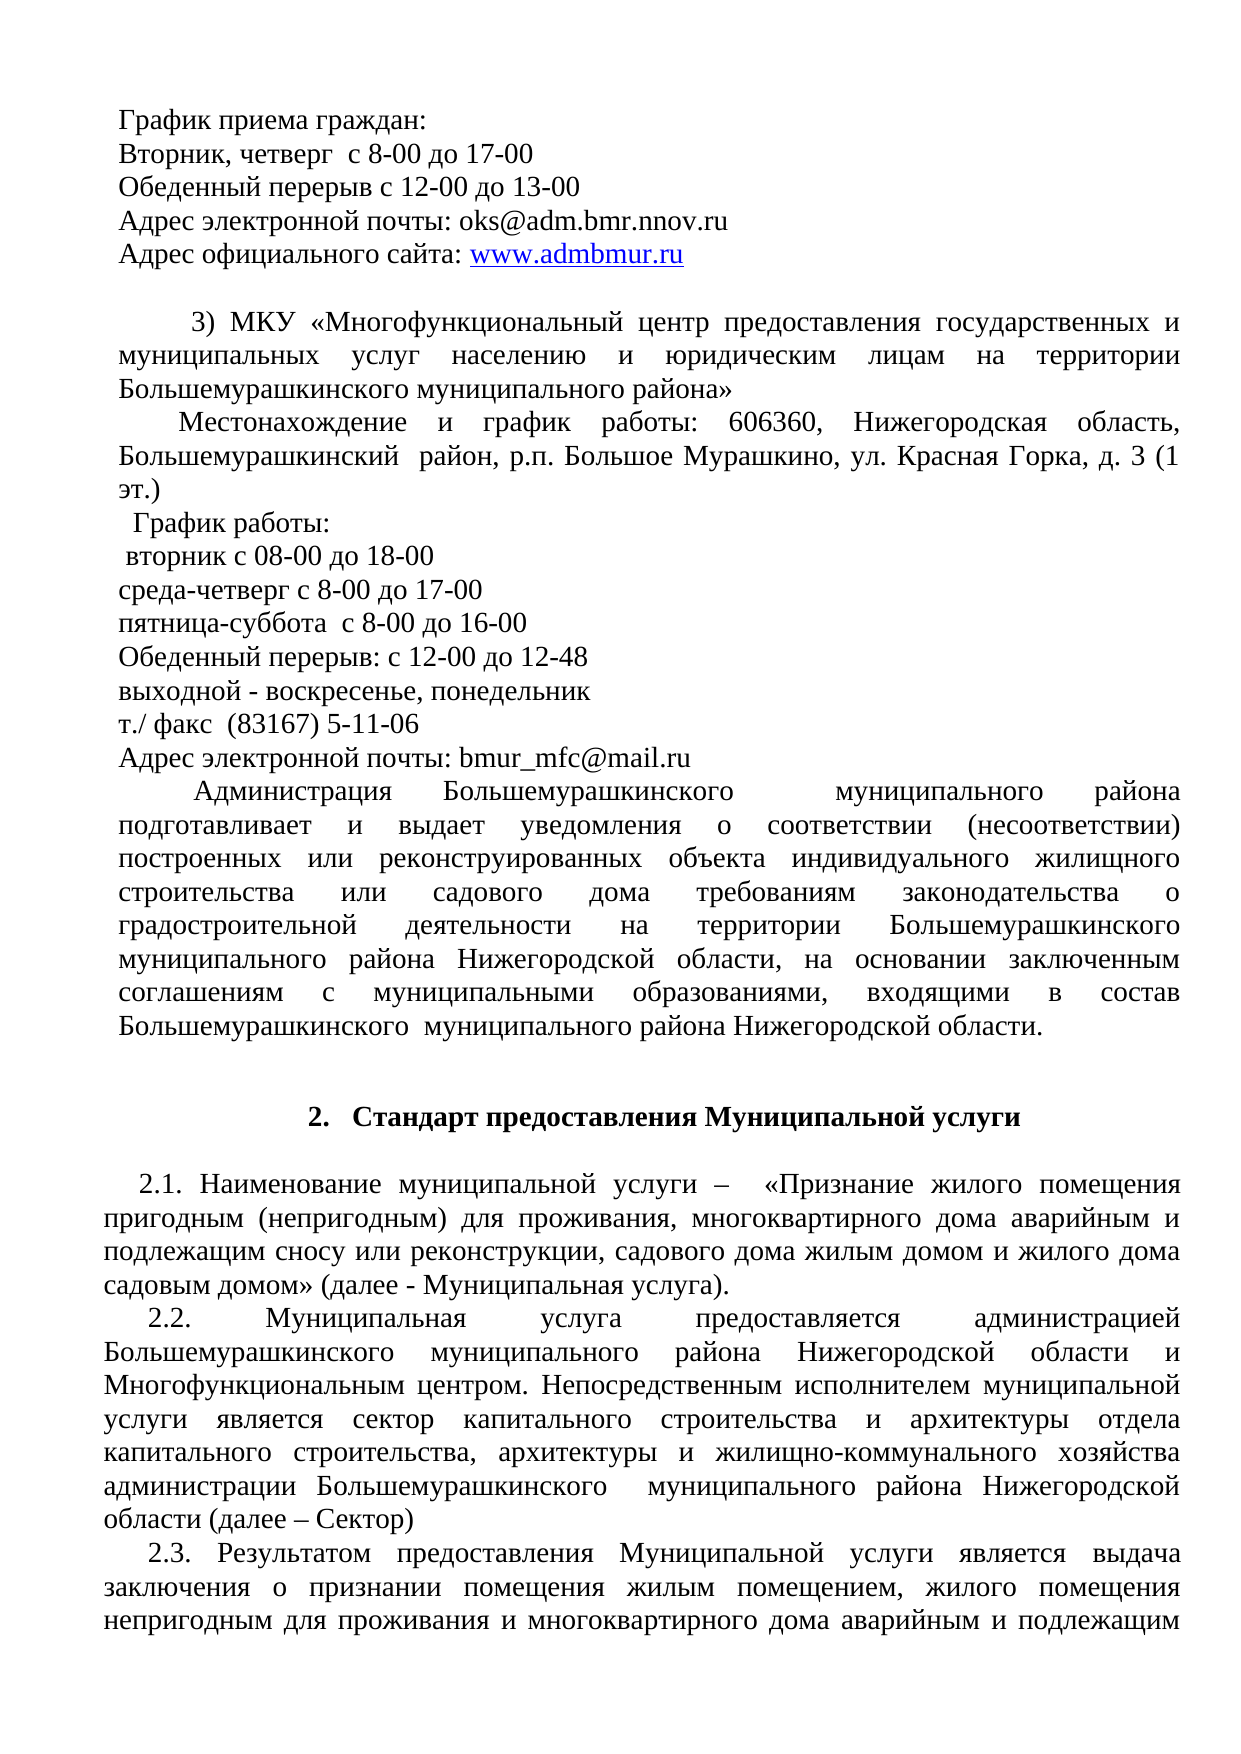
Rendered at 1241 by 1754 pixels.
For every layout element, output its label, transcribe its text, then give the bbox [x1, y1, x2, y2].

text Вторник, четверг с 8-00 до 17-00 [118, 136, 1181, 169]
text Администрация Большемурашкинского муниципального района подготавливает и выдает уведомления о соответствии (несоответствии) построенных или реконструированных объекта индивидуального жилищного строительства или садового дома требованиям законодательства о градостроительной деятельности на территории Большемурашкинского муниципального района Нижегородской области, на основании заключенным соглашениям с муниципальными образованиями, входящими в состав Большемурашкинского муниципального района Нижегородской области. [118, 773, 1181, 1042]
text вторник с 08-00 до 18-00 [118, 538, 1181, 572]
text среда-четверг с 8-00 до 17-00 [118, 572, 1181, 606]
text 2.2. Муниципальная услуга предоставляется администрацией Большемурашкинского муниципального района Нижегородской области и Многофункциональным центром. Непосредственным исполнителем муниципальной услуги является сектор капитального строительства и архитектуры отдела капитального строительства, архитектуры и жилищно-коммунального хозяйства администрации Большемурашкинского муниципального района Нижегородской области (далее – Сектор) [103, 1300, 1181, 1535]
text Адрес официального сайта: www.admbmur.ru [118, 237, 1181, 270]
text выходной - воскресенье, понедельник [118, 673, 1181, 706]
text т./ факс (83167) 5-11-06 [118, 706, 1181, 740]
text Обеденный перерыв с 12-00 до 13-00 [118, 169, 1181, 203]
text Адрес электронной почты: bmur_mfc@mail.ru [118, 740, 1181, 773]
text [103, 1535, 1181, 1636]
list Стандарт предоставления Муниципальной услуги [103, 1099, 1181, 1133]
text График приема граждан: [118, 102, 1181, 136]
text пятница-суббота с 8-00 до 16-00 [118, 606, 1181, 639]
text График работы: [118, 505, 1181, 538]
text 3) МКУ «Многофункциональный центр предоставления государственных и муниципальных услуг населению и юридическим лицам на территории Большемурашкинского муниципального района» [118, 304, 1181, 404]
text Местонахождение и график работы: 606360, Нижегородская область, Большемурашкинский район, р.п. Большое Мурашкино, ул. Красная Горка, д. 3 (1 эт.) [118, 404, 1181, 505]
text Адрес электронной почты: oks@adm.bmr.nnov.ru [118, 203, 1181, 237]
text 2.1. Наименование муниципальной услуги – «Признание жилого помещения пригодным (непригодным) для проживания, многоквартирного дома аварийным и подлежащим сносу или реконструкции, садового дома жилым домом и жилого дома садовым домом» (далее - Муниципальная услуга). [103, 1166, 1181, 1300]
text Обеденный перерыв: с 12-00 до 12-48 [118, 639, 1181, 673]
